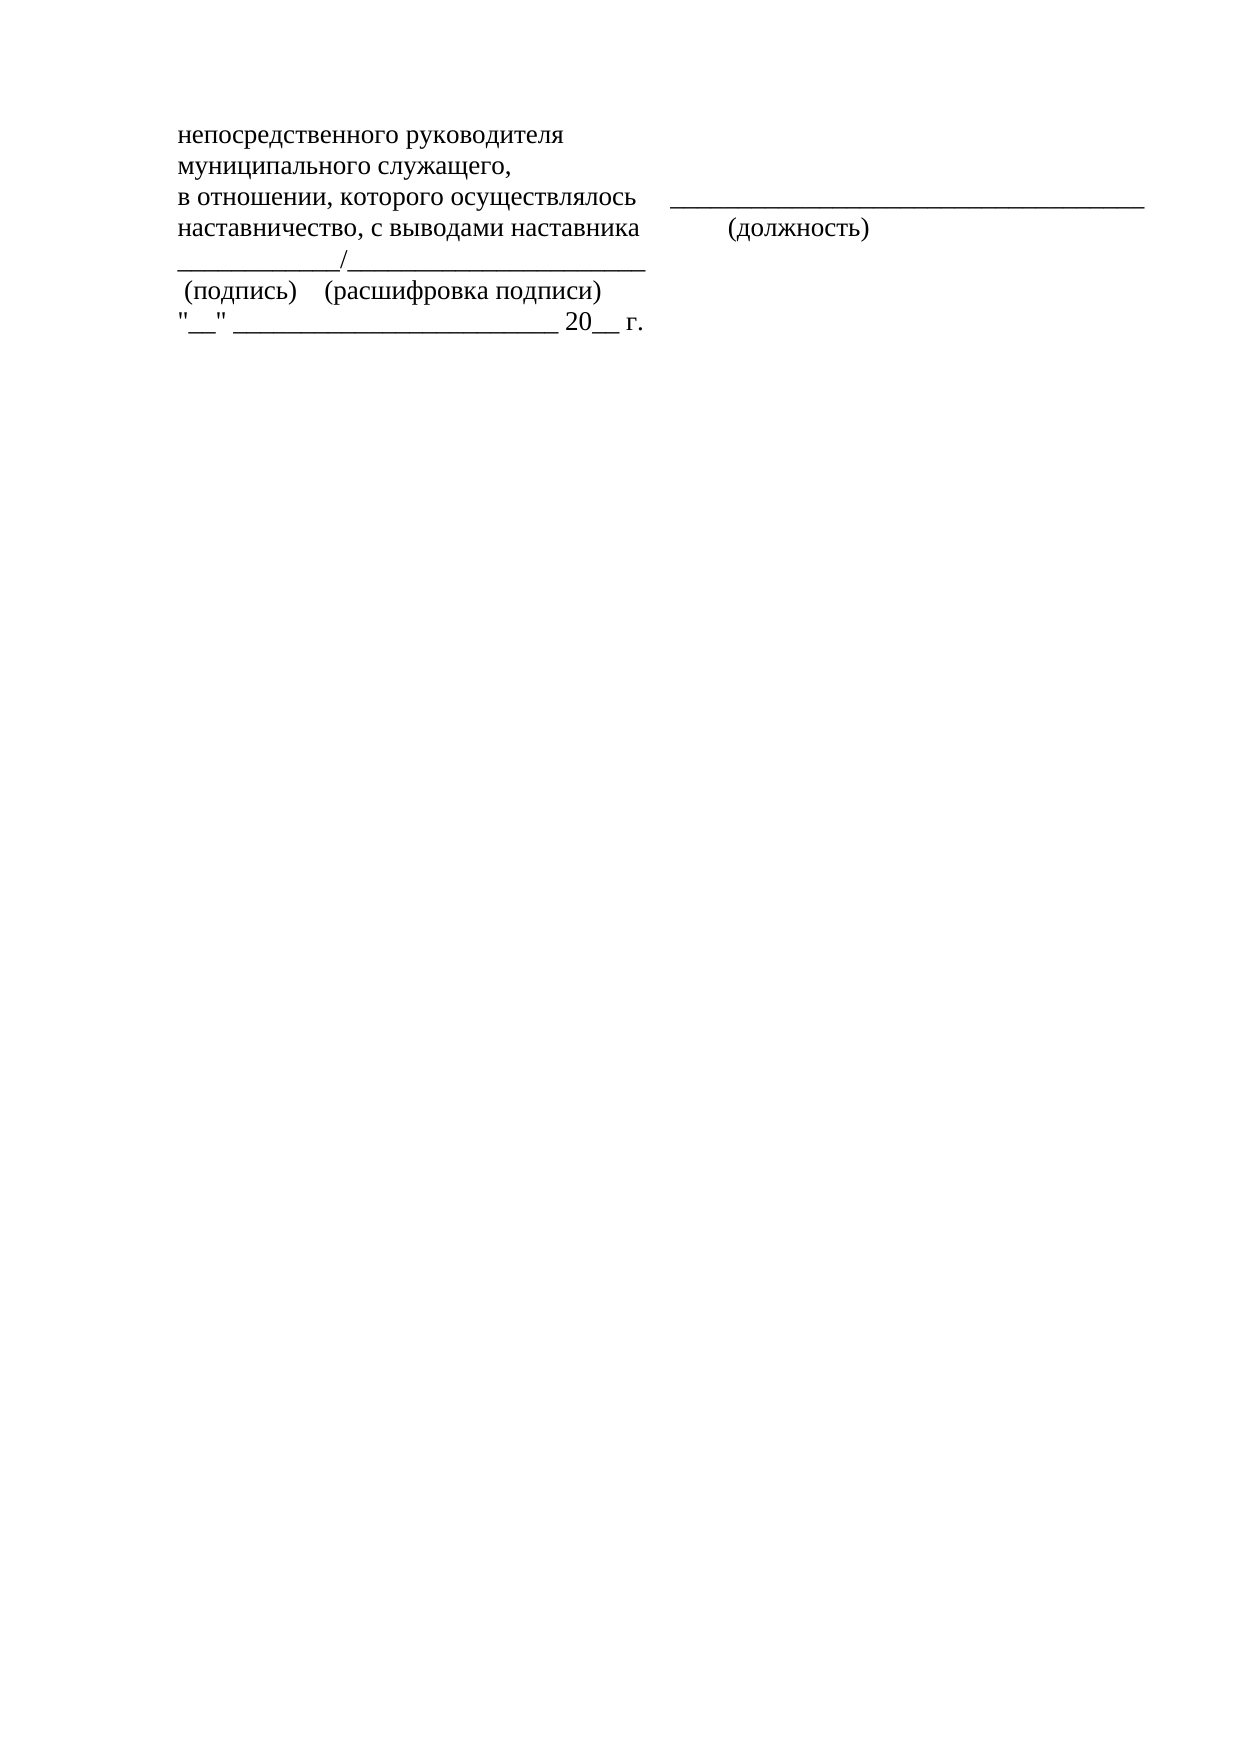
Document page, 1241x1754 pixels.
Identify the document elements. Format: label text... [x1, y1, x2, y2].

text в отношении, которого осуществлялось ___________________________________ [177, 180, 1152, 212]
text (подпись) (расшифровка подписи) [177, 274, 1152, 305]
text муниципального служащего, [177, 149, 1152, 180]
text непосредственного руководителя [177, 118, 1152, 149]
text наставничество, с выводами наставника (должность) [177, 212, 1152, 243]
text "__" ________________________ 20__ г. [177, 305, 1152, 336]
text ____________/______________________ [177, 243, 1152, 274]
